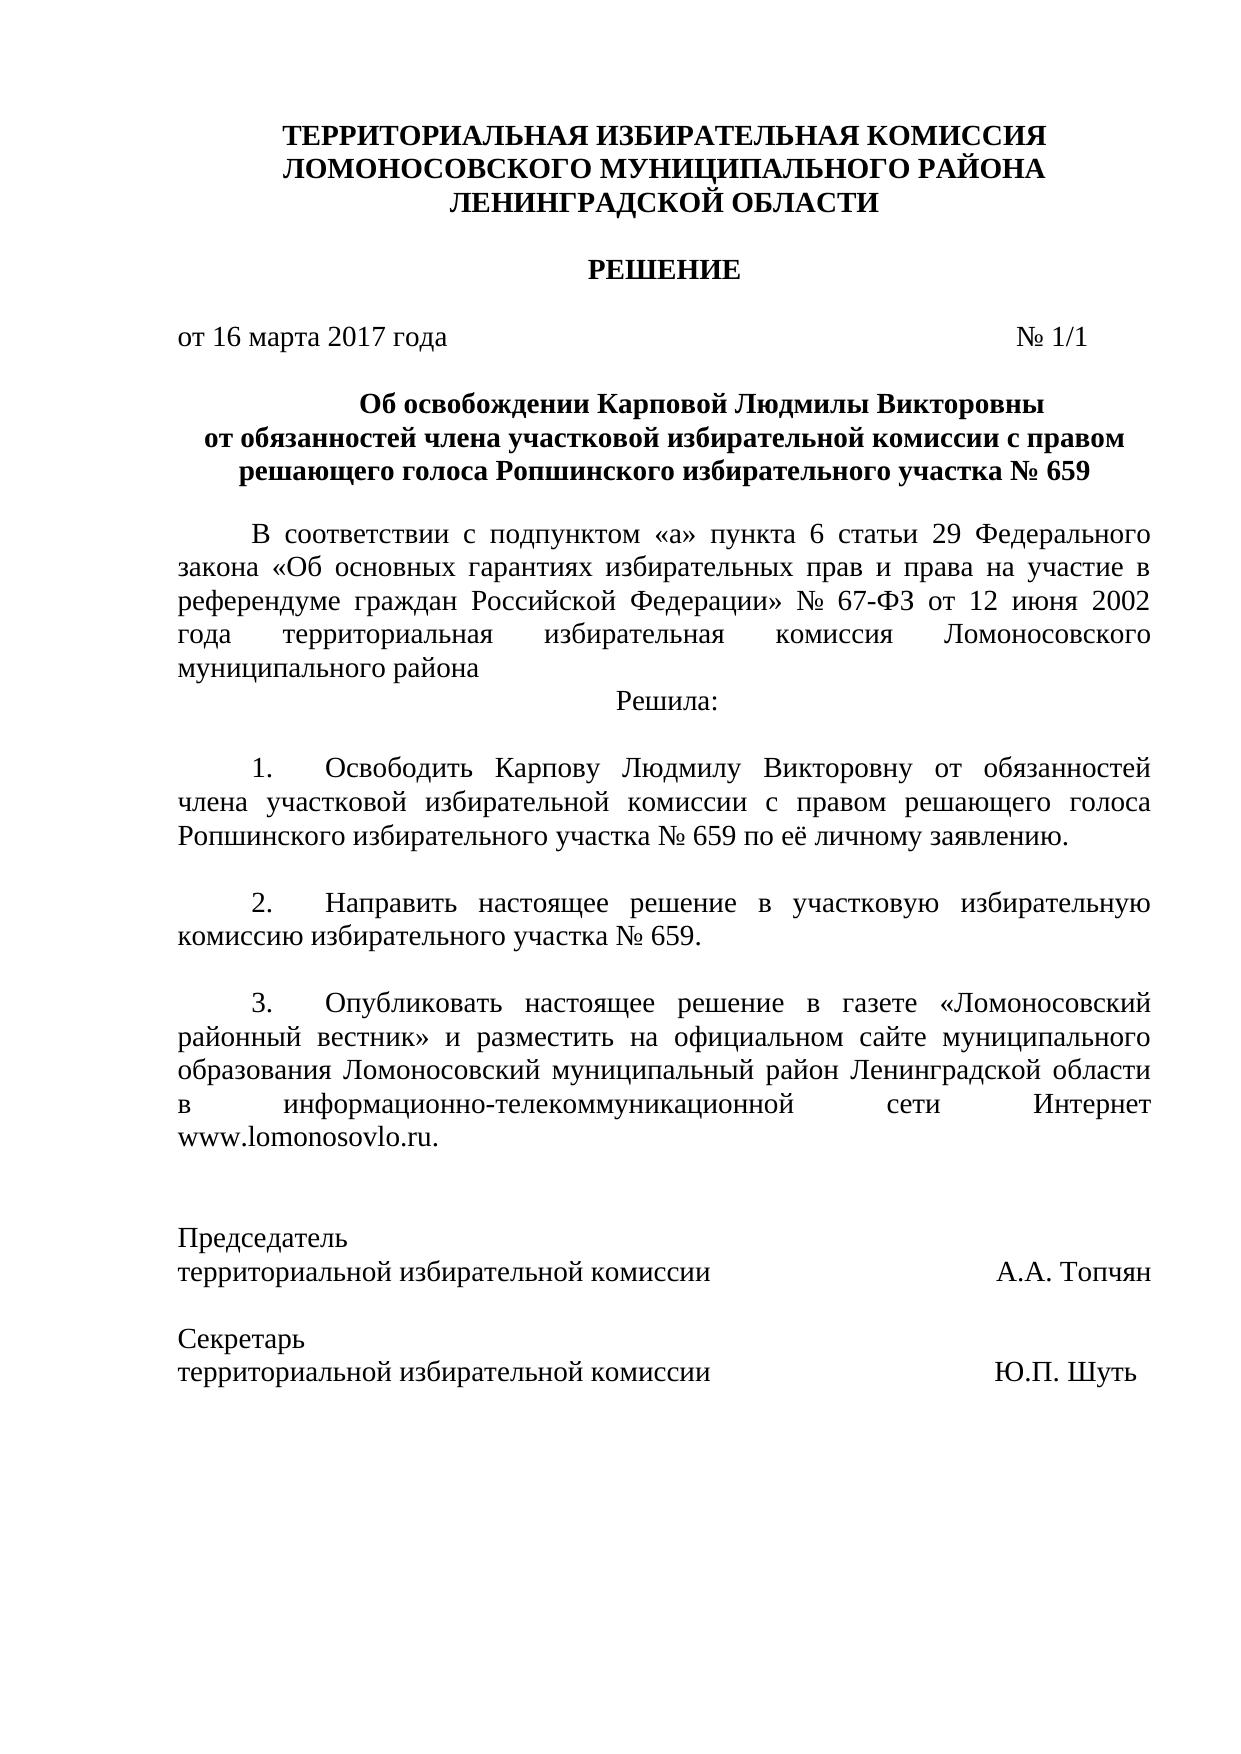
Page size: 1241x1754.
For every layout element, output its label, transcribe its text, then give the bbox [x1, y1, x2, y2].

text Решила: [177, 683, 1152, 717]
text ТЕРРИТОРИАЛЬНАЯ ИЗБИРАТЕЛЬНАЯ КОМИССИЯ ЛОМОНОСОВСКОГО МУНИЦИПАЛЬНОГО РАЙОНА ЛЕНИНГРАДСКОЙ ОБЛАСТИ [177, 118, 1152, 219]
text территориальной избирательной комиссии А.А. Топчян [177, 1254, 1152, 1287]
text территориальной избирательной комиссии Ю.П. Шуть [177, 1354, 1152, 1388]
text Председатель [177, 1220, 1152, 1254]
text 1. Освободить Карпову Людмилу Викторовну от обязанностей члена участковой избирательной комиссии с правом решающего голоса Ропшинского избирательного участка № 659 по её личному заявлению. [177, 751, 1152, 851]
text РЕШЕНИЕ [177, 252, 1152, 286]
text Секретарь [177, 1321, 1152, 1354]
text от 16 марта 2017 года № 1/1 [177, 319, 1152, 353]
text 2. Направить настоящее решение в участковую избирательную комиссию избирательного участка № 659. [177, 885, 1152, 952]
text 3. Опубликовать настоящее решение в газете «Ломоносовский районный вестник» и разместить на официальном сайте муниципального образования Ломоносовский муниципальный район Ленинградской области в информационно-телекоммуникационной сети Интернет www.lomonosovlo.ru. [177, 985, 1152, 1153]
text В соответствии с подпунктом «а» пункта 6 статьи 29 Федерального закона «Об основных гарантиях избирательных прав и права на участие в референдуме граждан Российской Федерации» № 67-ФЗ от 12 июня 2002 года территориальная избирательная комиссия Ломоносовского муниципального района [177, 516, 1152, 683]
text Об освобождении Карповой Людмилы Викторовны от обязанностей члена участковой избирательной комиссии с правом решающего голоса Ропшинского избирательного участка № 659 [177, 386, 1152, 487]
